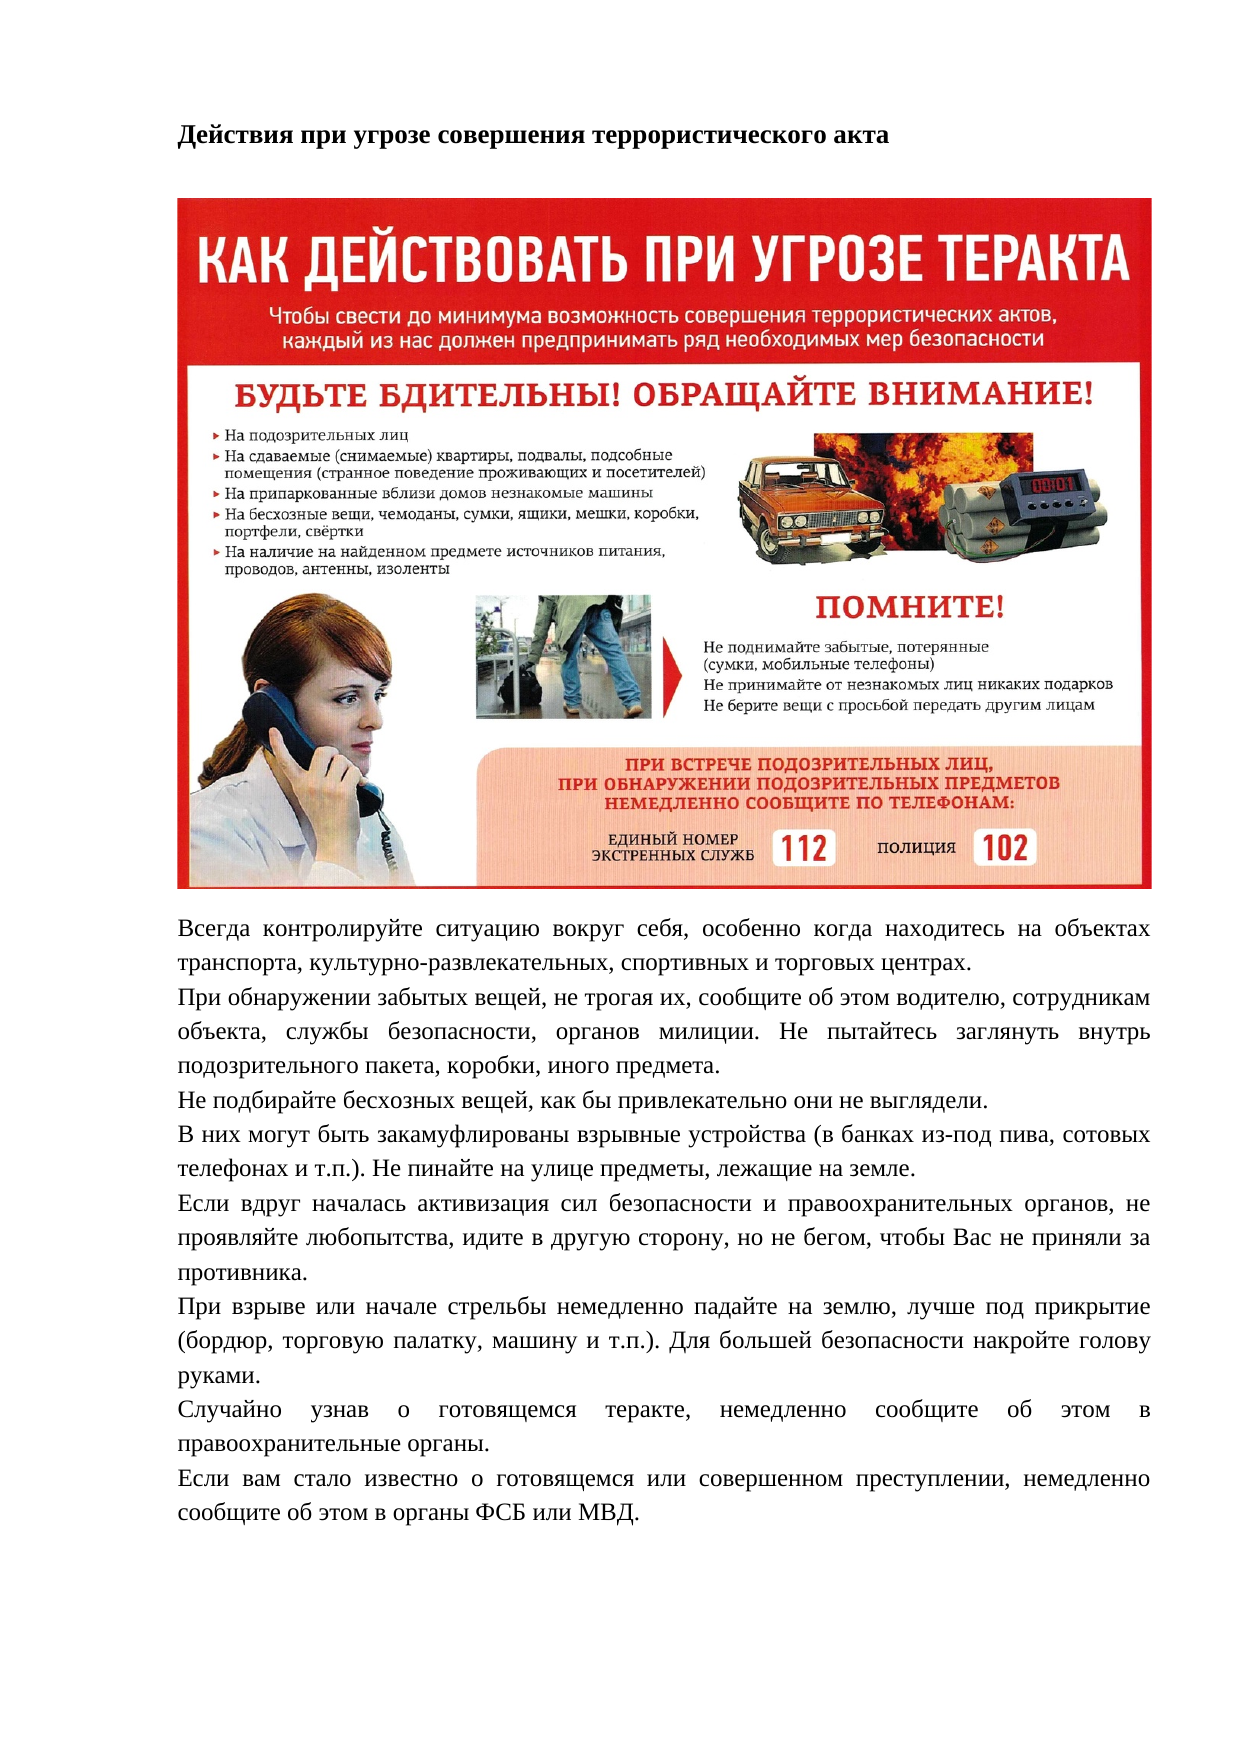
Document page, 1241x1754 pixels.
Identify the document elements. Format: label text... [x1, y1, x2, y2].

text Всегда контролируйте ситуацию вокруг себя, особенно когда находитесь на объектах транспорта, культурно-развлекательных, спортивных и торговых центрах. [177, 907, 1152, 976]
text Случайно узнав о готовящемся теракте, немедленно сообщите об этом в правоохранительные органы. [177, 1388, 1152, 1457]
text Не подбирайте бесхозных вещей, как бы привлекательно они не выглядели. [177, 1079, 1152, 1113]
picture [177, 198, 1152, 889]
text Если вам стало известно о готовящемся или совершенном преступлении, немедленно сообщите об этом в органы ФСБ или МВД. [177, 1457, 1152, 1526]
text Действия при угрозе совершения террористического акта [177, 118, 1152, 179]
text При взрыве или начале стрельбы немедленно падайте на землю, лучше под прикрытие (бордюр, торговую палатку, машину и т.п.). Для большей безопасности накройте голову руками. [177, 1285, 1152, 1388]
text Если вдруг началась активизация сил безопасности и правоохранительных органов, не проявляйте любопытства, идите в другую сторону, но не бегом, чтобы Вас не приняли за противника. [177, 1182, 1152, 1285]
text В них могут быть закамуфлированы взрывные устройства (в банках из-под пива, сотовых телефонах и т.п.). Не пинайте на улице предметы, лежащие на земле. [177, 1113, 1152, 1182]
text При обнаружении забытых вещей, не трогая их, сообщите об этом водителю, сотрудникам объекта, службы безопасности, органов милиции. Не пытайтесь заглянуть внутрь подозрительного пакета, коробки, иного предмета. [177, 976, 1152, 1079]
